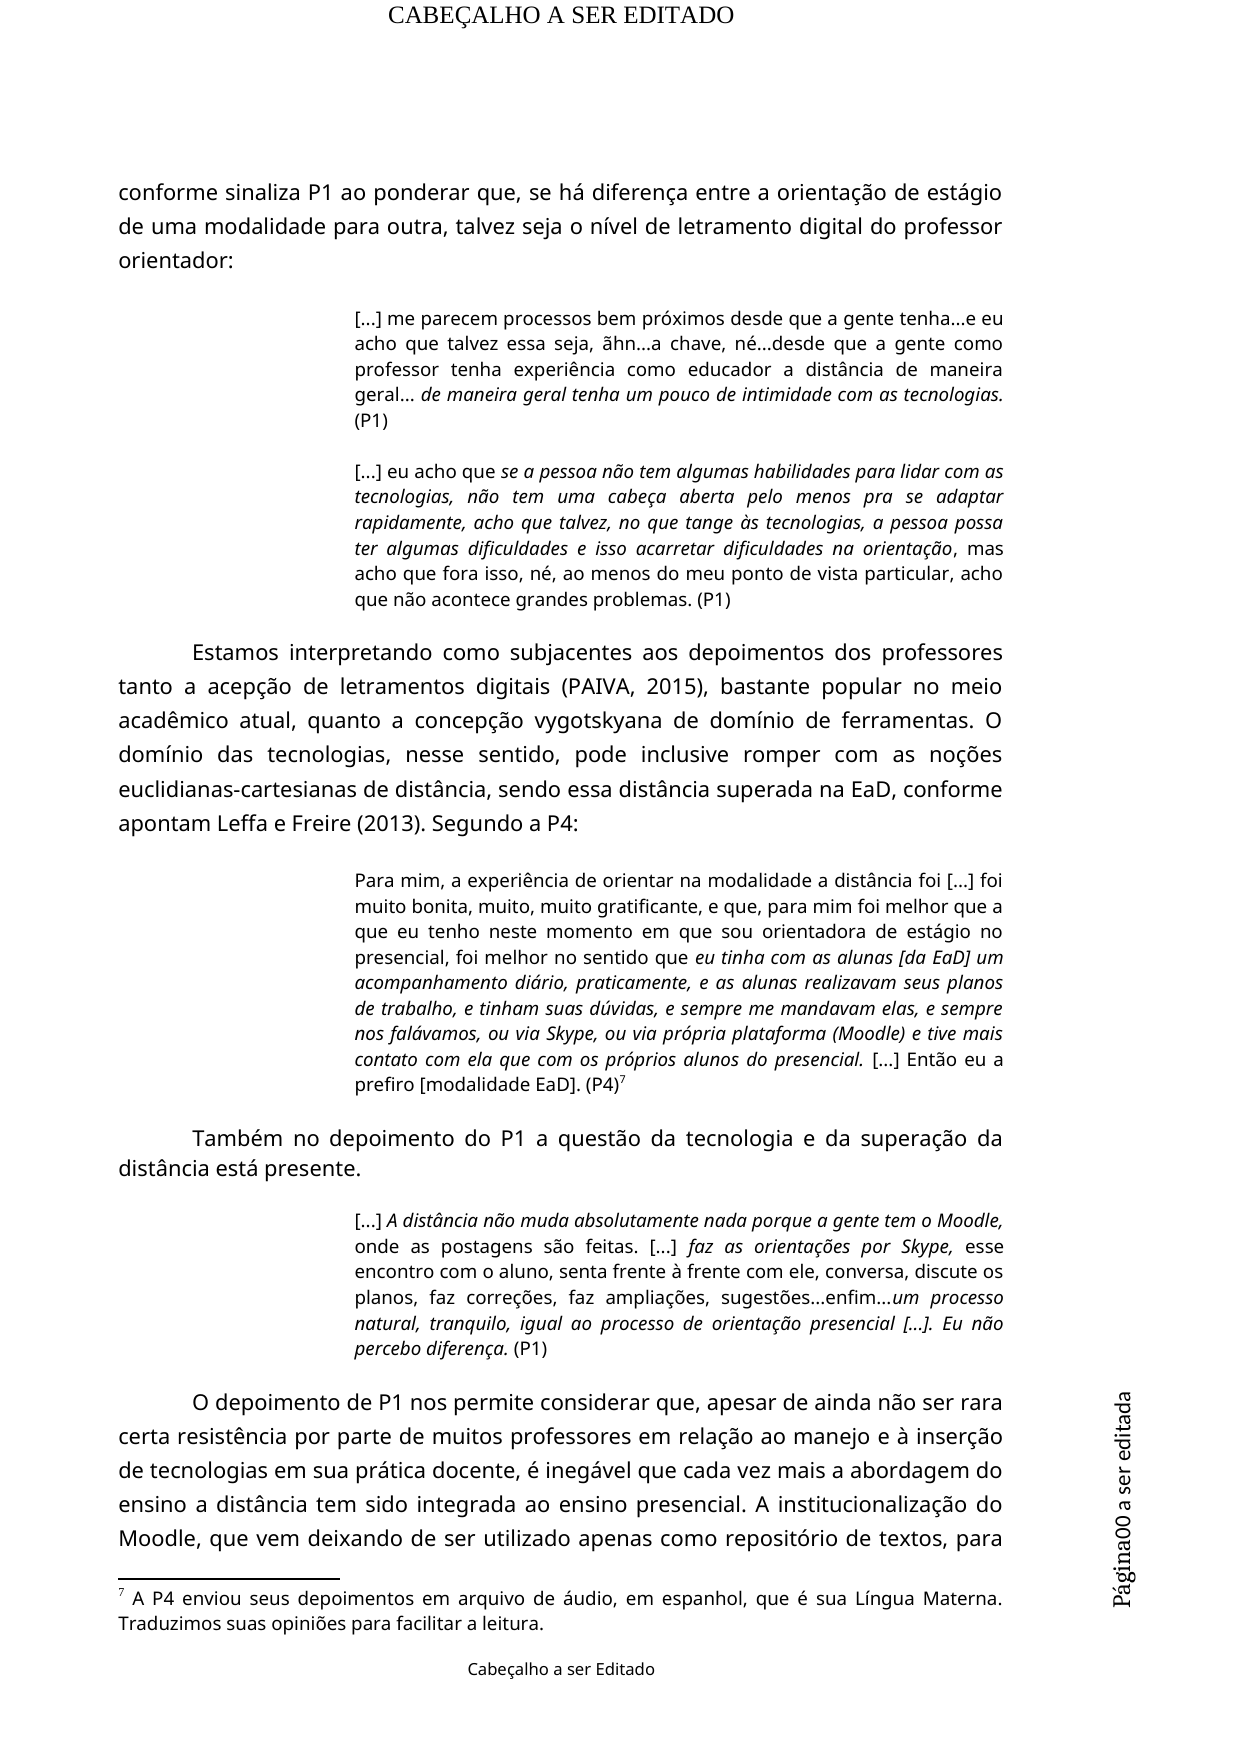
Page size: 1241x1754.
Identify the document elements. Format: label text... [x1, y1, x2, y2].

text [...] eu acho que se a pessoa não tem algumas habilidades para lidar com as tecnologias, não tem uma cabeça aberta pelo menos pra se adaptar rapidamente, acho que talvez, no que tange às tecnologias, a pessoa possa ter algumas dificuldades e isso acarretar dificuldades na orientação, mas acho que fora isso, né, ao menos do meu ponto de vista particular, acho que não acontece grandes problemas. (P1) [354, 458, 1004, 611]
text Estamos interpretando como subjacentes aos depoimentos dos professores tanto a acepção de letramentos digitais (PAIVA, 2015), bastante popular no meio acadêmico atual, quanto a concepção vygotskyana de domínio de ferramentas. O domínio das tecnologias, nesse sentido, pode inclusive romper com as noções euclidianas-cartesianas de distância, sendo essa distância superada na EaD, conforme apontam Leffa e Freire (2013). Segundo a P4: [118, 637, 1004, 838]
text Também no depoimento do P1 a questão da tecnologia e da superação da distância está presente. [118, 1123, 1004, 1182]
text [...] A distância não muda absolutamente nada porque a gente tem o Moodle, onde as postagens são feitas. [...] faz as orientações por Skype, esse encontro com o aluno, senta frente à frente com ele, conversa, discute os planos, faz correções, faz ampliações, sugestões...enfim...um processo natural, tranquilo, igual ao processo de orientação presencial [...]. Eu não percebo diferença. (p1) [354, 1208, 1004, 1361]
text [...] me parecem processos bem próximos desde que a gente tenha...e eu acho que talvez essa seja, ãhn...a chave, né...desde que a gente como professor tenha experiência como educador a distância de maneira geral... de maneira geral tenha um pouco de intimidade com as tecnologias. (P1) [354, 305, 1004, 433]
text Para mim, a experiência de orientar na modalidade a distância foi [...] foi muito bonita, muito, muito gratificante, e que, para mim foi melhor que a que eu tenho neste momento em que sou orientadora de estágio no presencial, foi melhor no sentido que eu tinha com as alunas [da EaD] um acompanhamento diário, praticamente, e as alunas realizavam seus planos de trabalho, e tinham suas dúvidas, e sempre me mandavam elas, e sempre nos falávamos, ou via Skype, ou via própria plataforma (Moodle) e tive mais contato com ela que com os próprios alunos do presencial. [...] Então eu a prefiro [modalidade EaD]. (P4) [354, 867, 1004, 1097]
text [118, 1386, 1004, 1553]
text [118, 177, 1004, 275]
